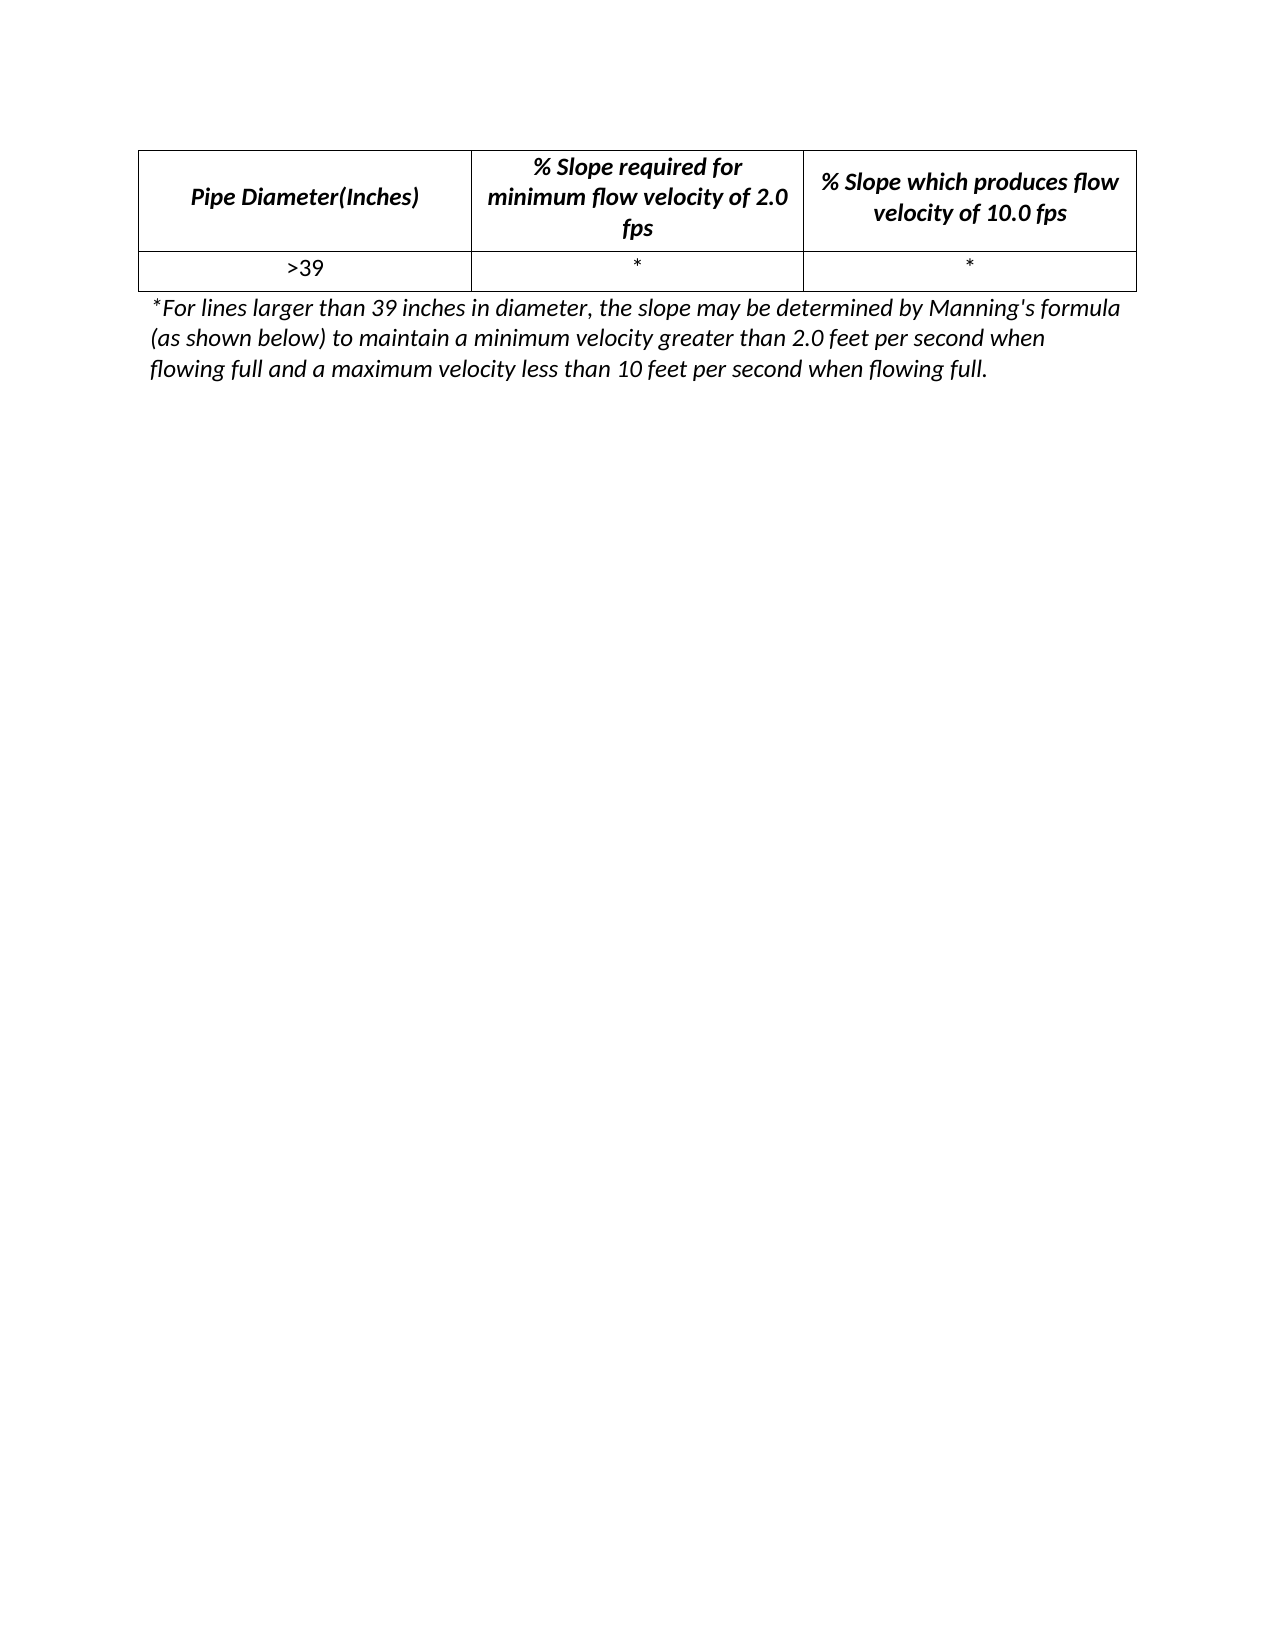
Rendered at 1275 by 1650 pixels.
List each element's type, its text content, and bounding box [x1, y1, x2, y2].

table_cell * [804, 252, 1136, 291]
table_cell * [472, 252, 803, 291]
table_cell >39 [139, 252, 471, 291]
table_header % Slope required for minimum flow velocity of 2.0 fps [472, 151, 803, 251]
table_header % Slope which produces flow velocity of 10.0 fps [804, 151, 1136, 251]
table_header Pipe Diameter(Inches) [139, 151, 471, 251]
text *For lines larger than 39 inches in diameter, the slope may be determined by Manning's formula (as shown below) to maintain a minimum velocity greater than 2.0 feet per second when flowing full and a maximum velocity less than 10 feet per second when flowing full. [150, 292, 1125, 383]
